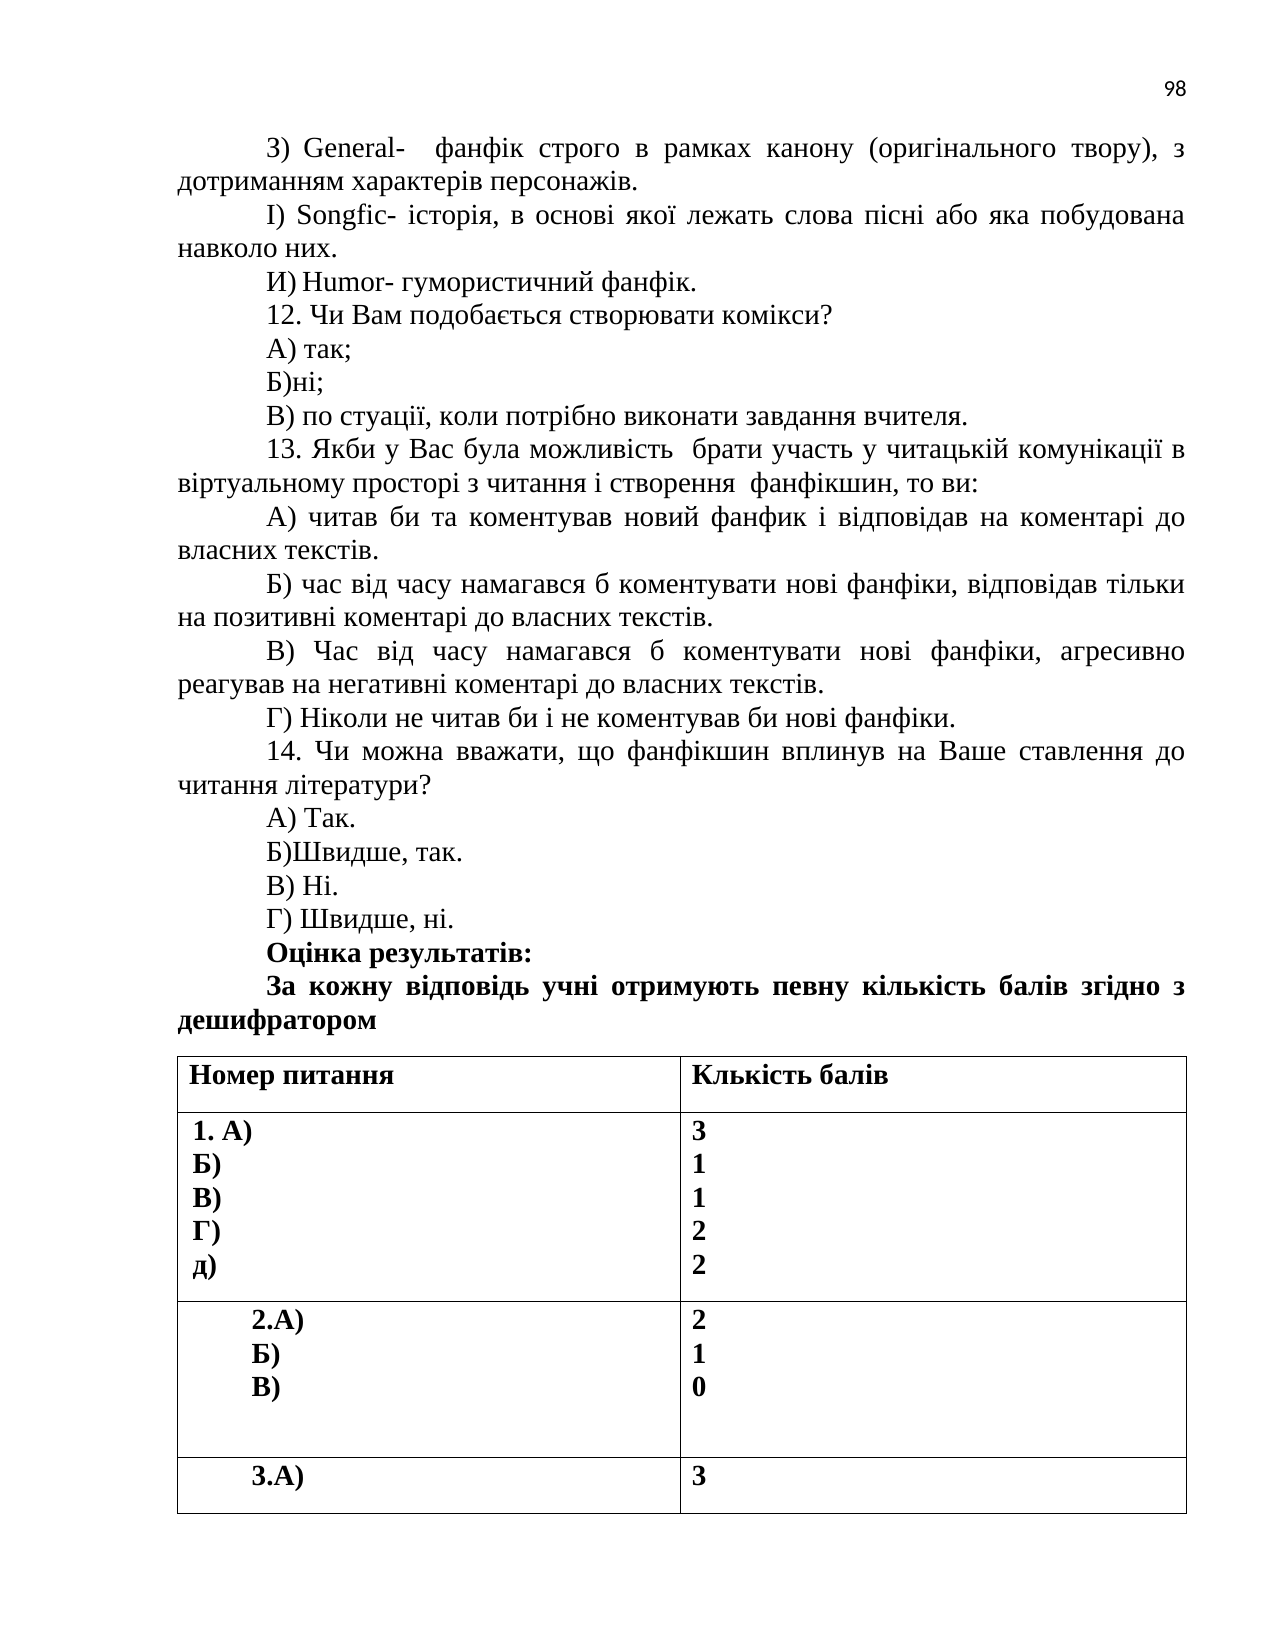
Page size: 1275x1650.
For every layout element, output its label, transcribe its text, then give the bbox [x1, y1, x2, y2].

list 12. Чи Вам подобається створювати комікси? [177, 297, 1186, 331]
table_cell 1. А) Б) В) Г) д) [178, 1113, 680, 1301]
list 13. Якби у Вас була можливість брати участь у читацькій комунікації в віртуальному просторі з читання і створення фанфікшин, то ви: [177, 432, 1186, 499]
list И) Humor- гумористичний фанфік. [177, 264, 1186, 297]
list В) Час від часу намагався б коментувати нові фанфіки, агресивно реагував на негативні коментарі до власних текстів. [177, 633, 1186, 700]
table_header Номер питання [178, 1057, 680, 1112]
table_cell 2 1 0 [681, 1302, 1186, 1457]
list Б) час від часу намагався б коментувати нові фанфіки, відповідав тільки на позитивні коментарі до власних текстів. [177, 566, 1186, 633]
table_cell 3.А) Б) В) [178, 1458, 680, 1513]
table_cell 3 1 1 2 2 [681, 1113, 1186, 1301]
table_cell 3 2 1 [681, 1458, 1186, 1513]
list А) читав би та коментував новий фанфик і відповідав на коментарі до власних текстів. [177, 499, 1186, 566]
list А) Так. [177, 801, 1186, 834]
list З) General- фанфік строго в рамках канону (оригінального твору), з дотриманням характерів персонажів. [177, 130, 1186, 197]
list В) по стуації, коли потрібно виконати завдання вчителя. [177, 398, 1186, 432]
list 14. Чи можна вважати, що фанфікшин вплинув на Ваше ставлення до читання літератури? [177, 733, 1186, 801]
list Г) Ніколи не читав би і не коментував би нові фанфіки. [177, 700, 1186, 733]
list Б)ні; [177, 364, 1186, 398]
list І) Songfic- історія, в основі якої лежать слова пісні або яка побудована навколо них. [177, 197, 1186, 264]
list За кожну відповідь учні отримують певну кількість балів згідно з дешифратором [177, 968, 1186, 1035]
list Оцінка результатів: [177, 935, 1186, 968]
list В) Ні. [177, 868, 1186, 901]
list Б)Швидше, так. [177, 834, 1186, 868]
list Г) Швидше, ні. [177, 901, 1186, 935]
table_header Клькість балів [681, 1057, 1186, 1112]
list А) так; [177, 331, 1186, 364]
table_cell 2.А) Б) В) [178, 1302, 680, 1457]
